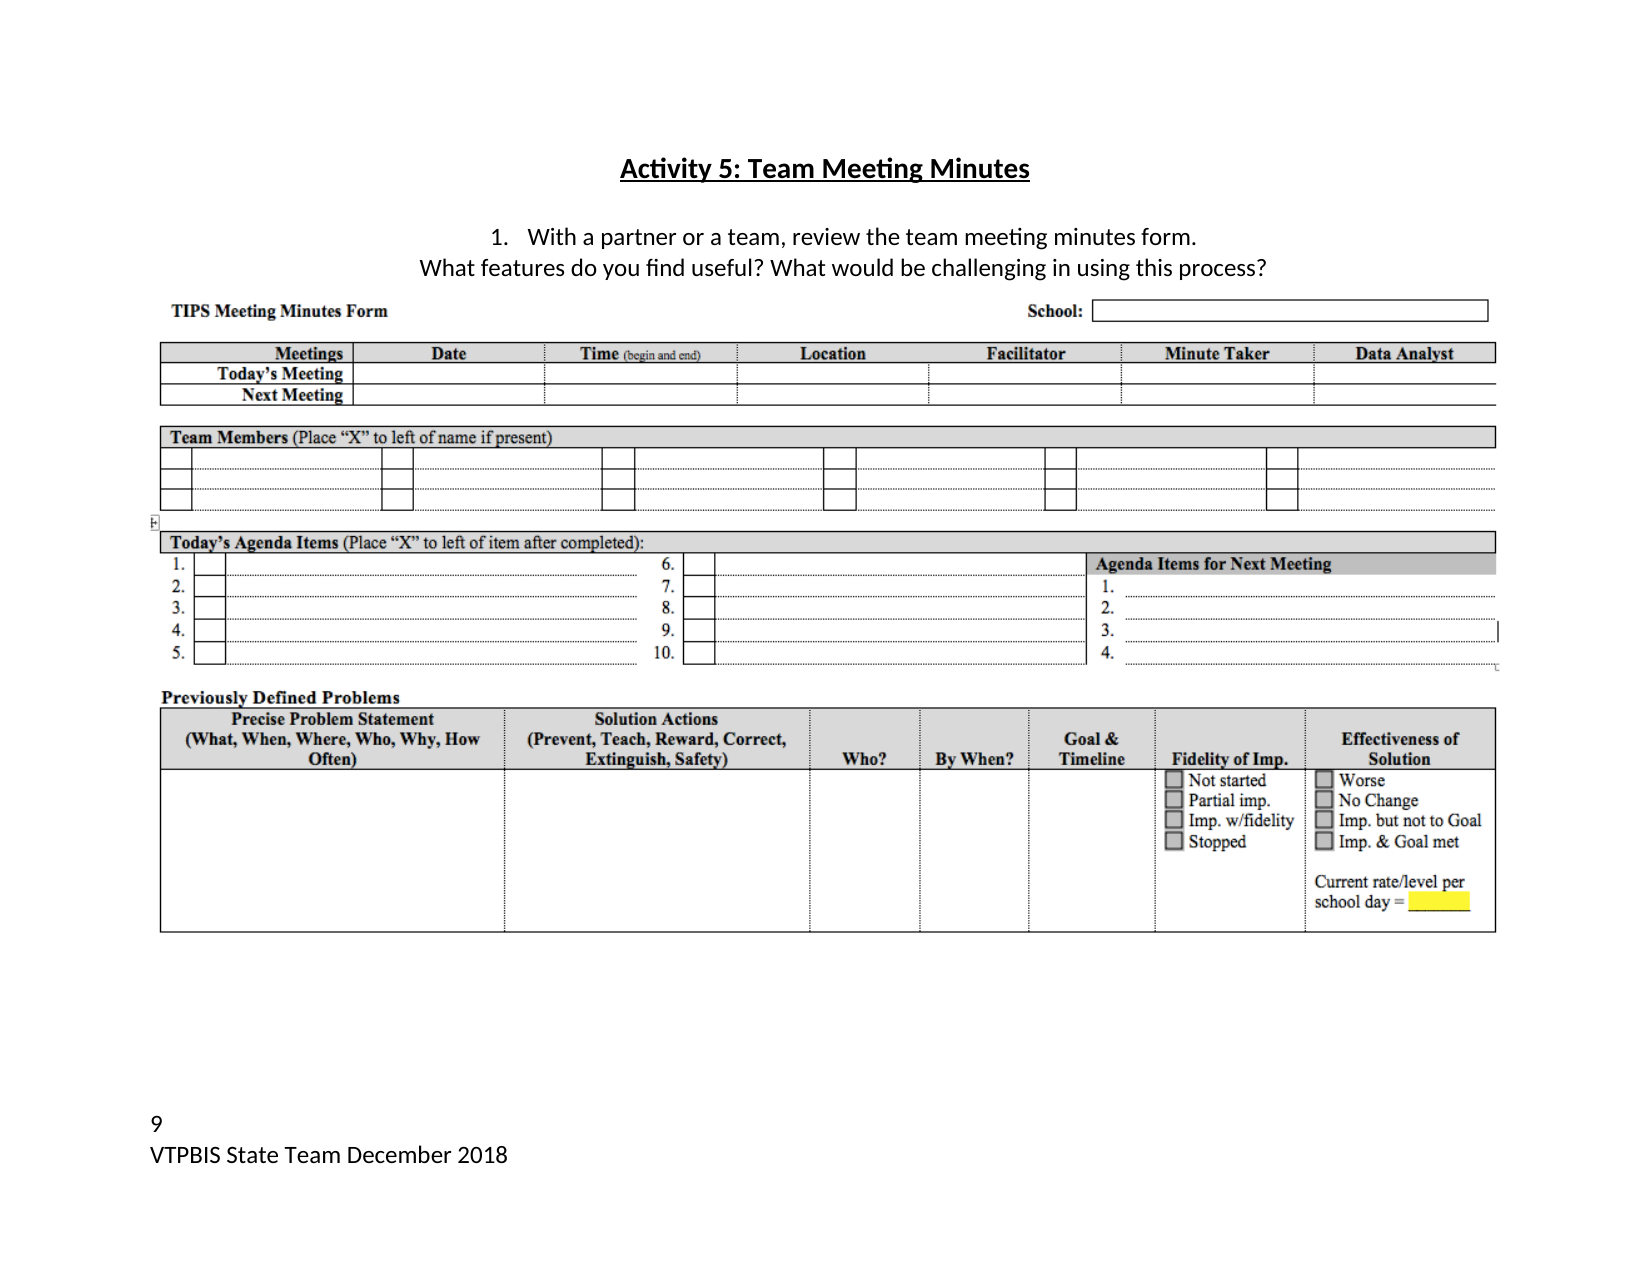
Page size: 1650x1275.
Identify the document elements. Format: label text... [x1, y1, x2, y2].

text Activity 5: Team Meeting Minutes [150, 150, 1500, 186]
text What features do you find useful? What would be challenging in using this process? [187, 252, 1500, 282]
list With a partner or a team, review the team meeting minutes form. [187, 221, 1500, 252]
picture [150, 282, 1500, 939]
